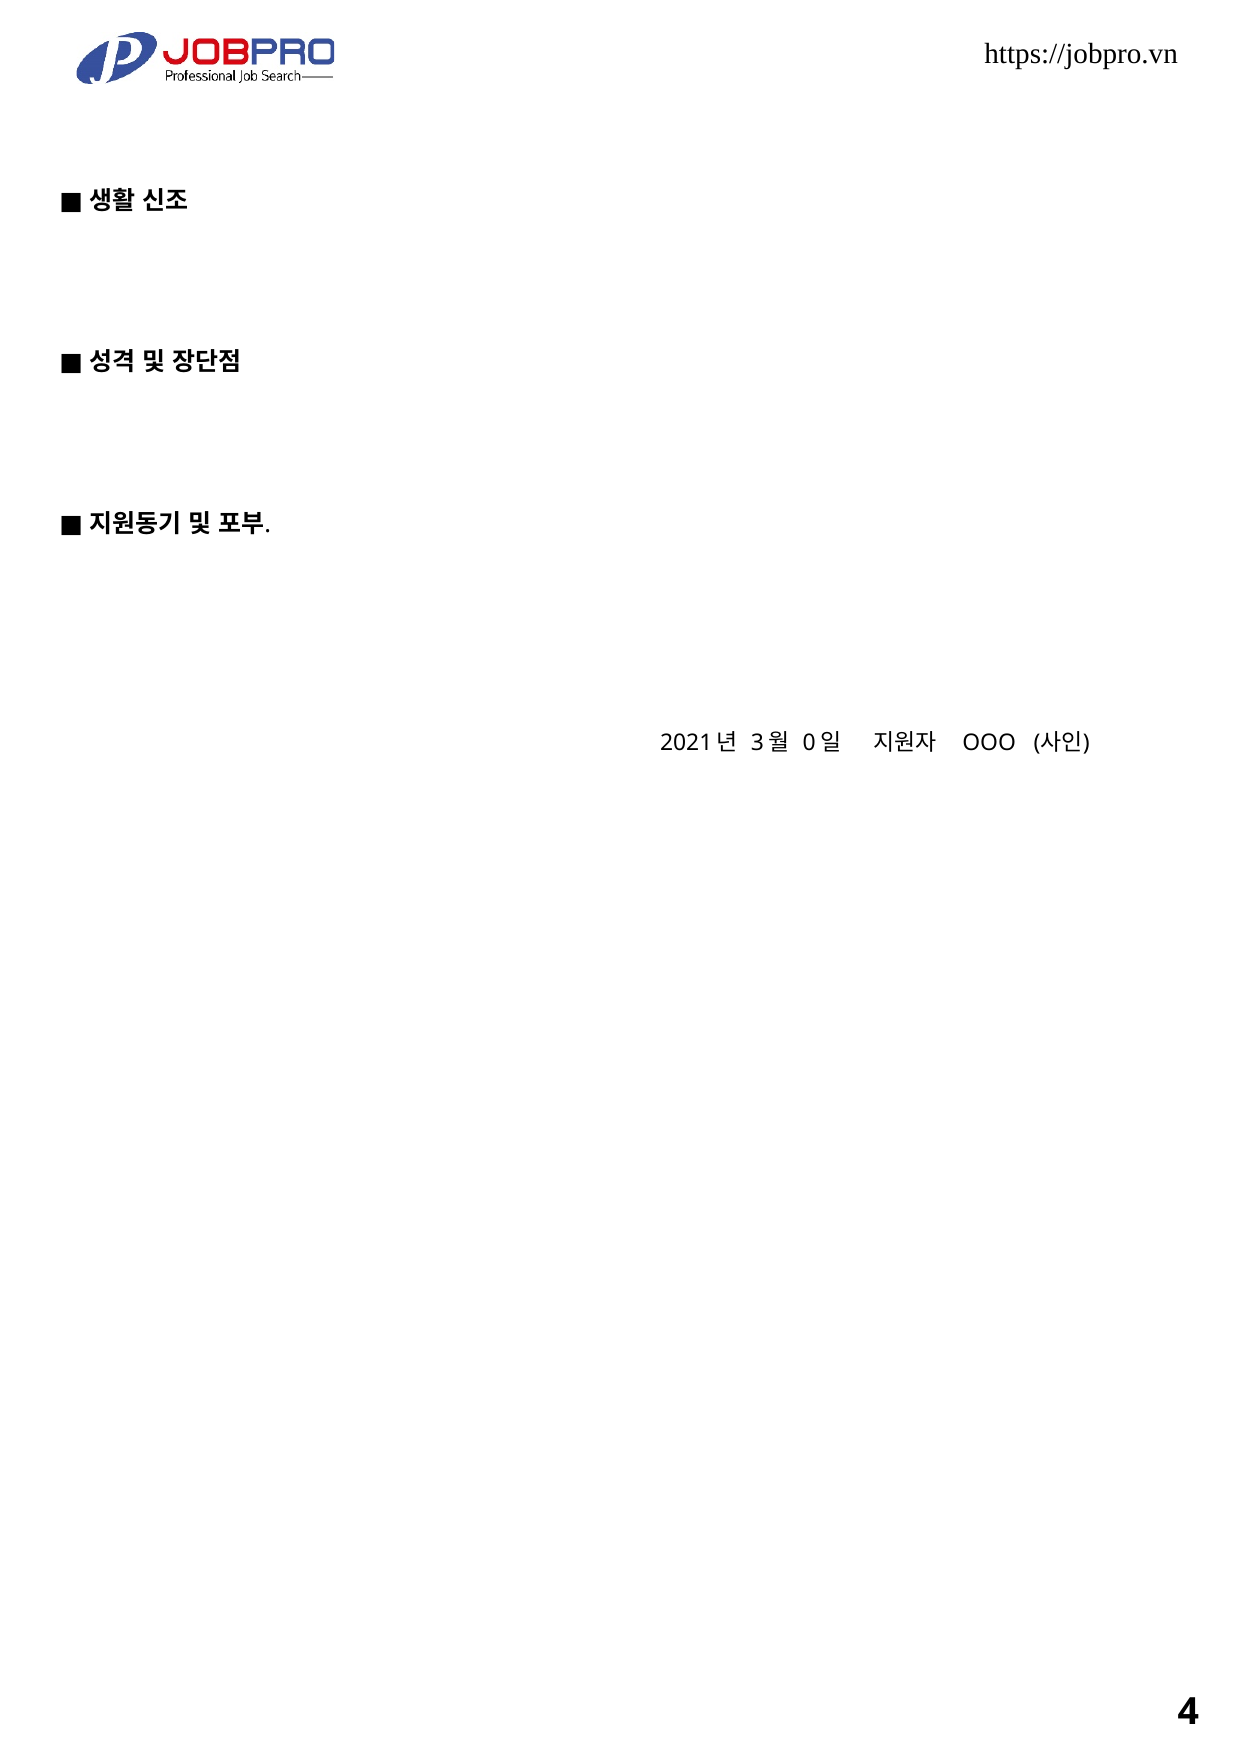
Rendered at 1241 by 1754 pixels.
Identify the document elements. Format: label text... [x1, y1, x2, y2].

text ■ 지원동기 및 포부. [59, 503, 1181, 539]
text 2021년 3월 0일 지원자 OOO (사인) [59, 729, 1089, 756]
text ■ 성격 및 장단점 [59, 342, 1181, 378]
picture [76, 32, 335, 84]
text ■ 생활 신조 [59, 181, 1181, 217]
